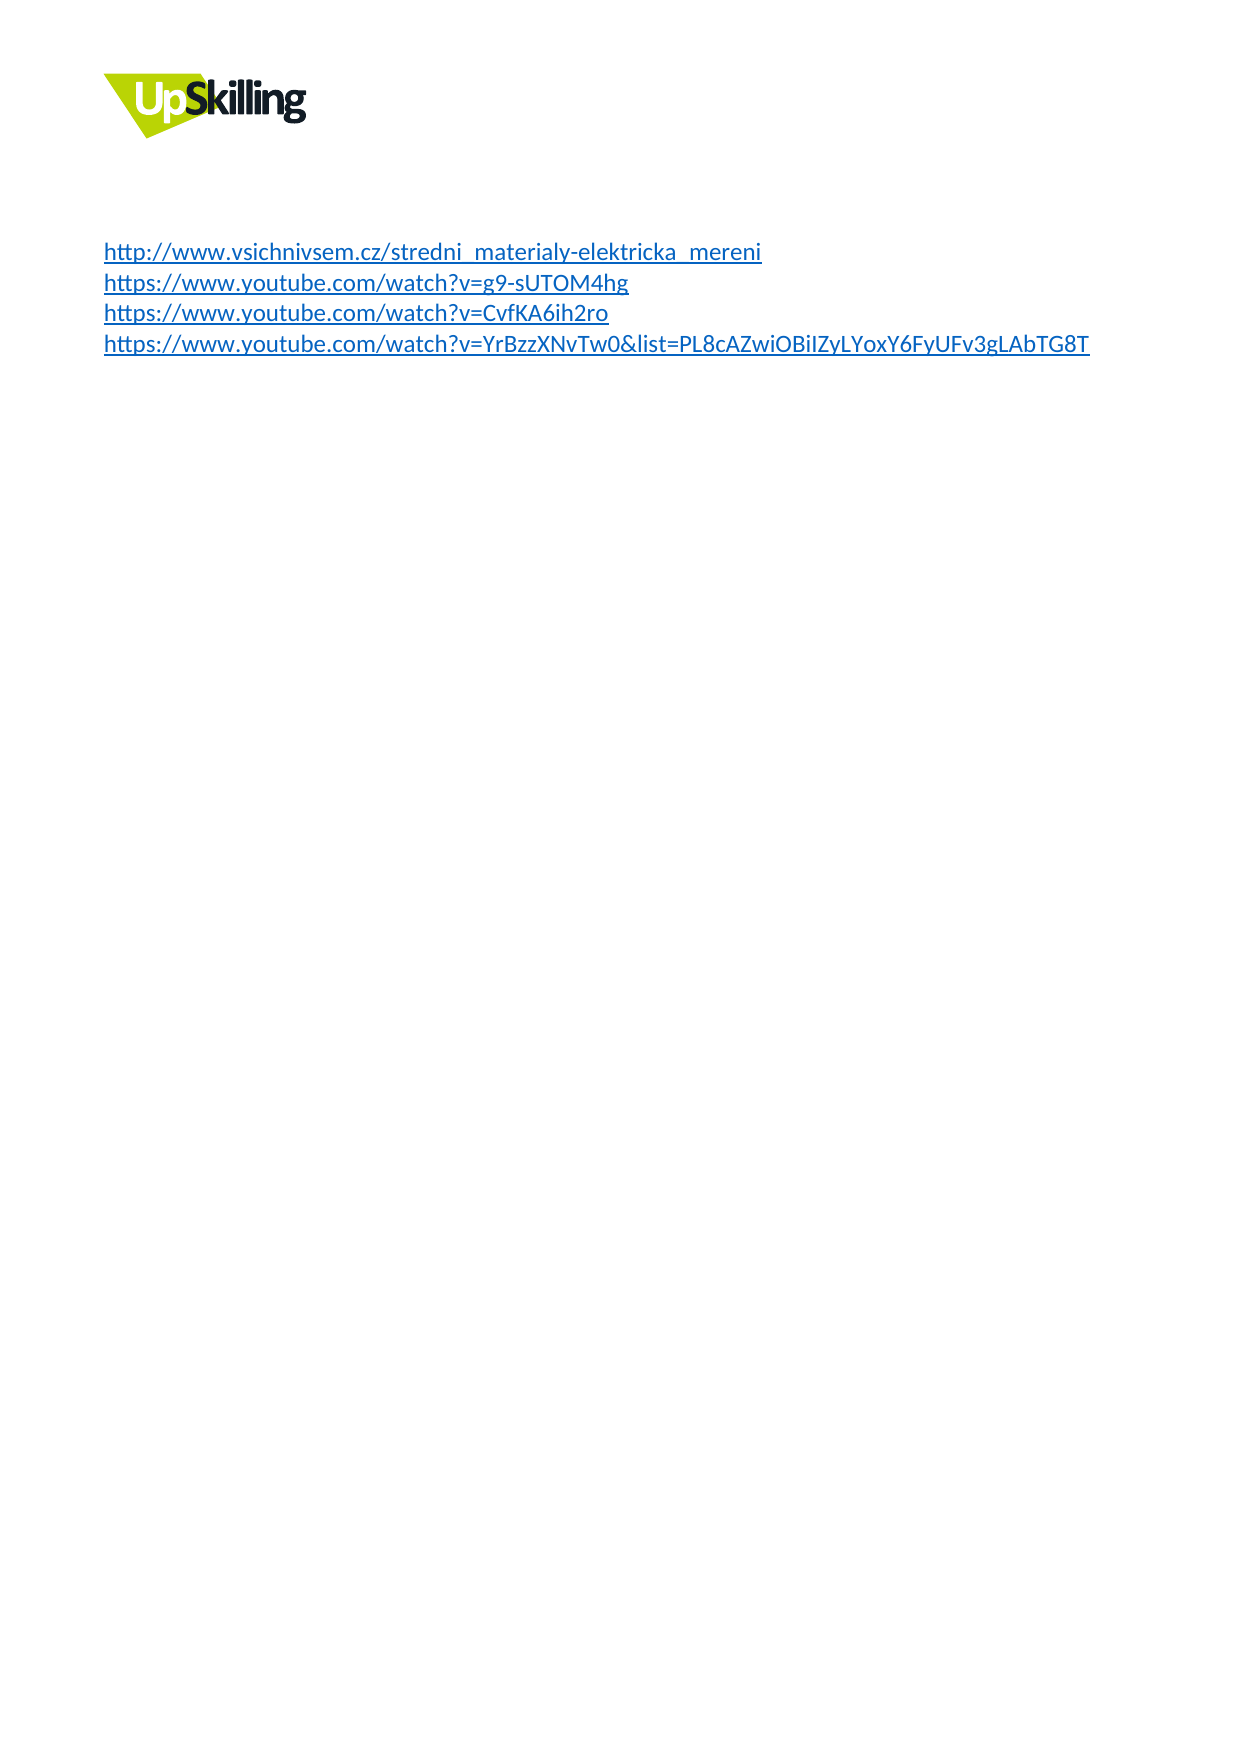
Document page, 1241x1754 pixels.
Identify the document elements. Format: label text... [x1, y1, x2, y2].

text https://www.youtube.com/watch?v=YrBzzXNvTw0&list=PL8cAZwiOBiIZyLYoxY6FyUFv3gLAbTG8T [103, 328, 1093, 358]
text https://www.youtube.com/watch?v=CvfKA6ih2ro [103, 297, 1093, 328]
text http://www.vsichnivsem.cz/stredni_materialy-elektricka_mereni [103, 236, 1093, 267]
text https://www.youtube.com/watch?v=g9-sUTOM4hg [103, 267, 1093, 297]
